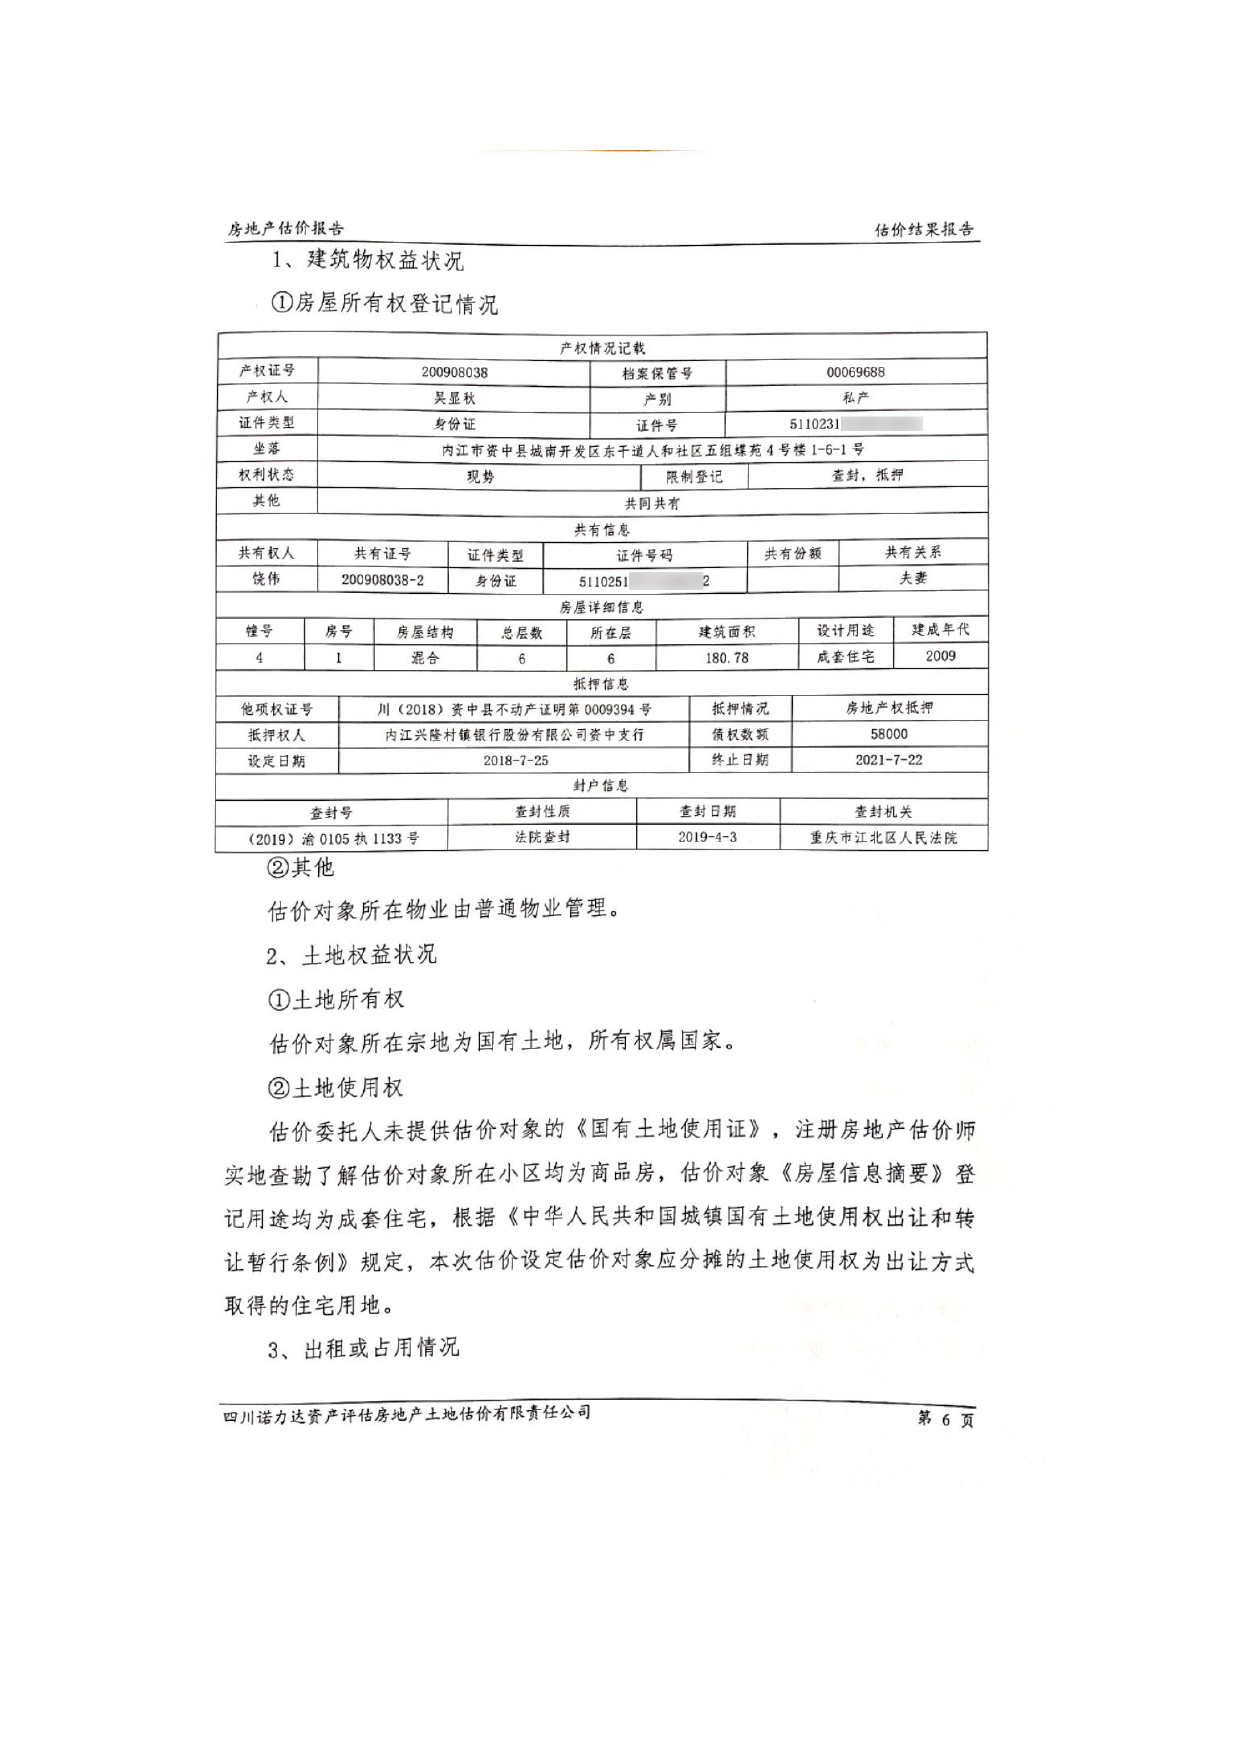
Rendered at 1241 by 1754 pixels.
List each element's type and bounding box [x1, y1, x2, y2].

picture [187, 150, 1054, 1486]
